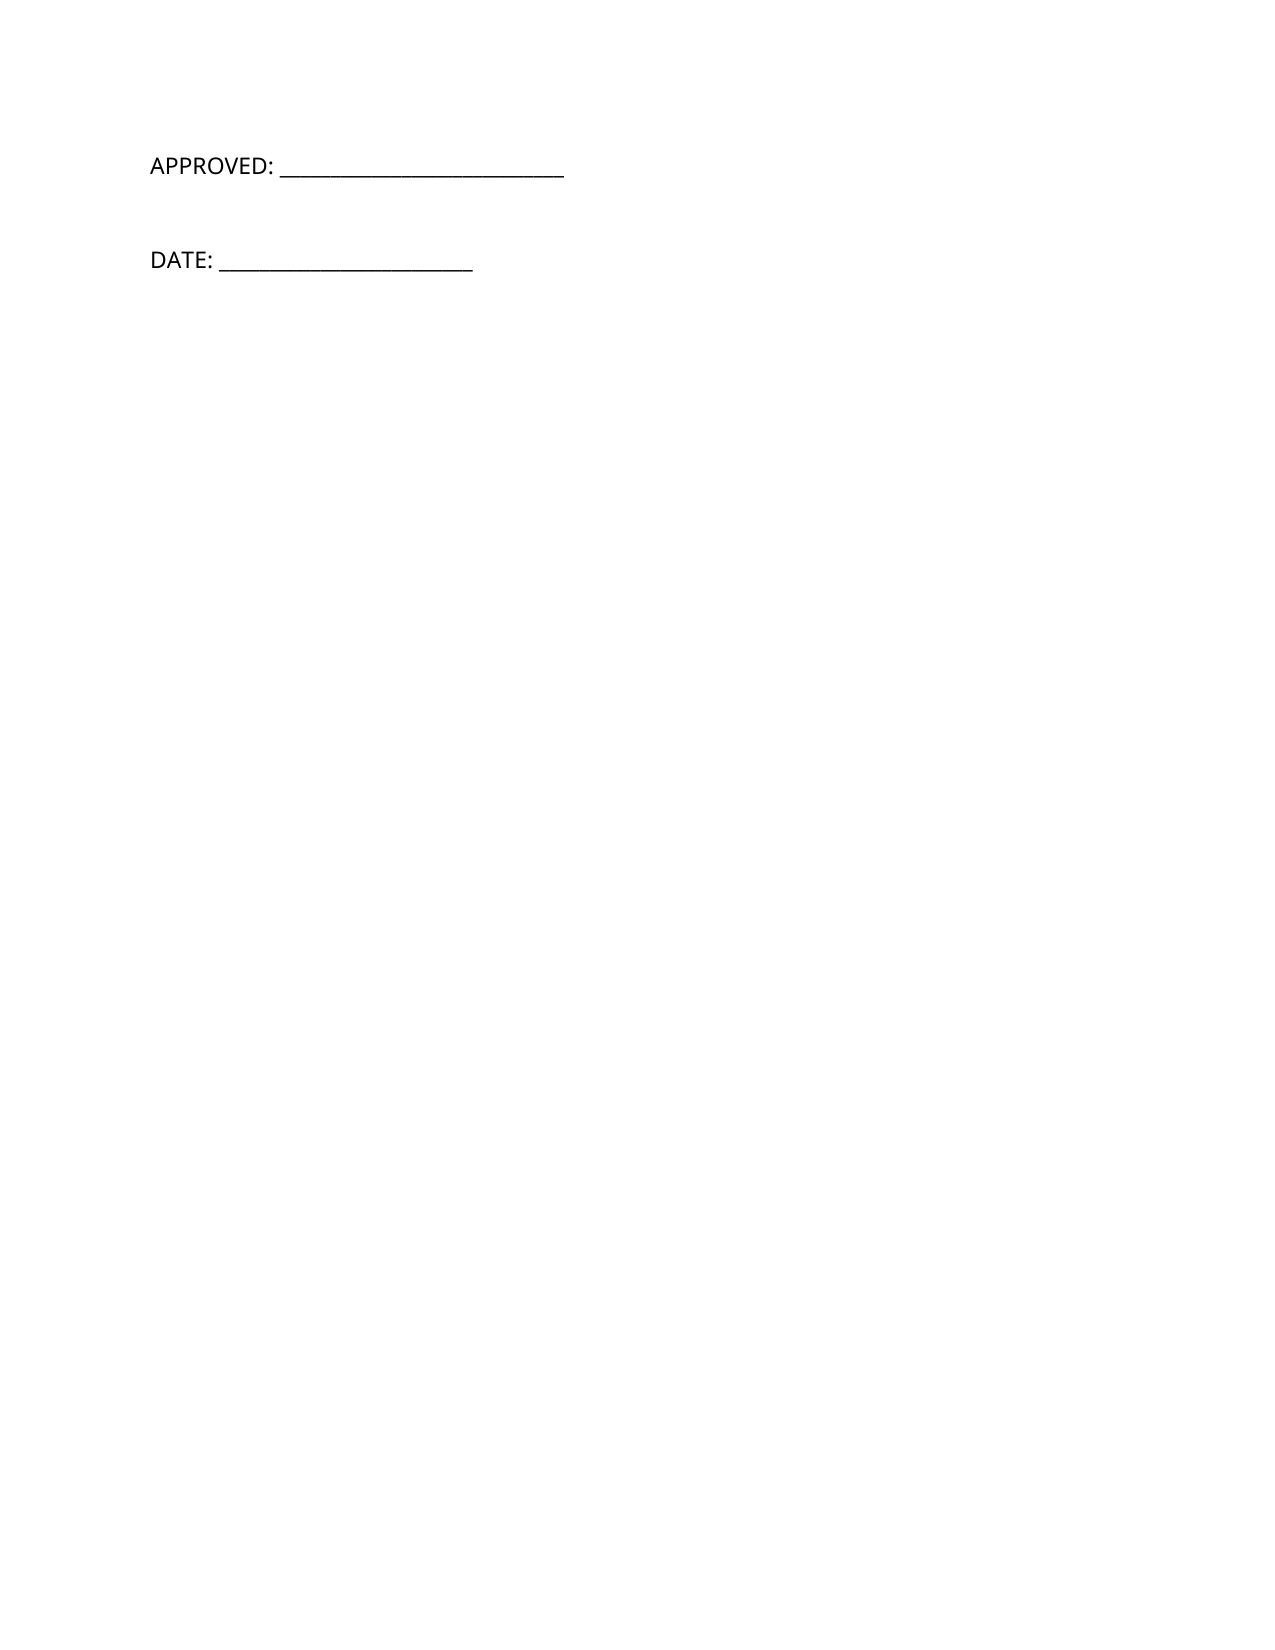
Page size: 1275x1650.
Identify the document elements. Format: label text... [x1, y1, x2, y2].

text APPROVED: ____________________________ [150, 150, 1125, 181]
text DATE: _________________________ [150, 244, 1125, 275]
